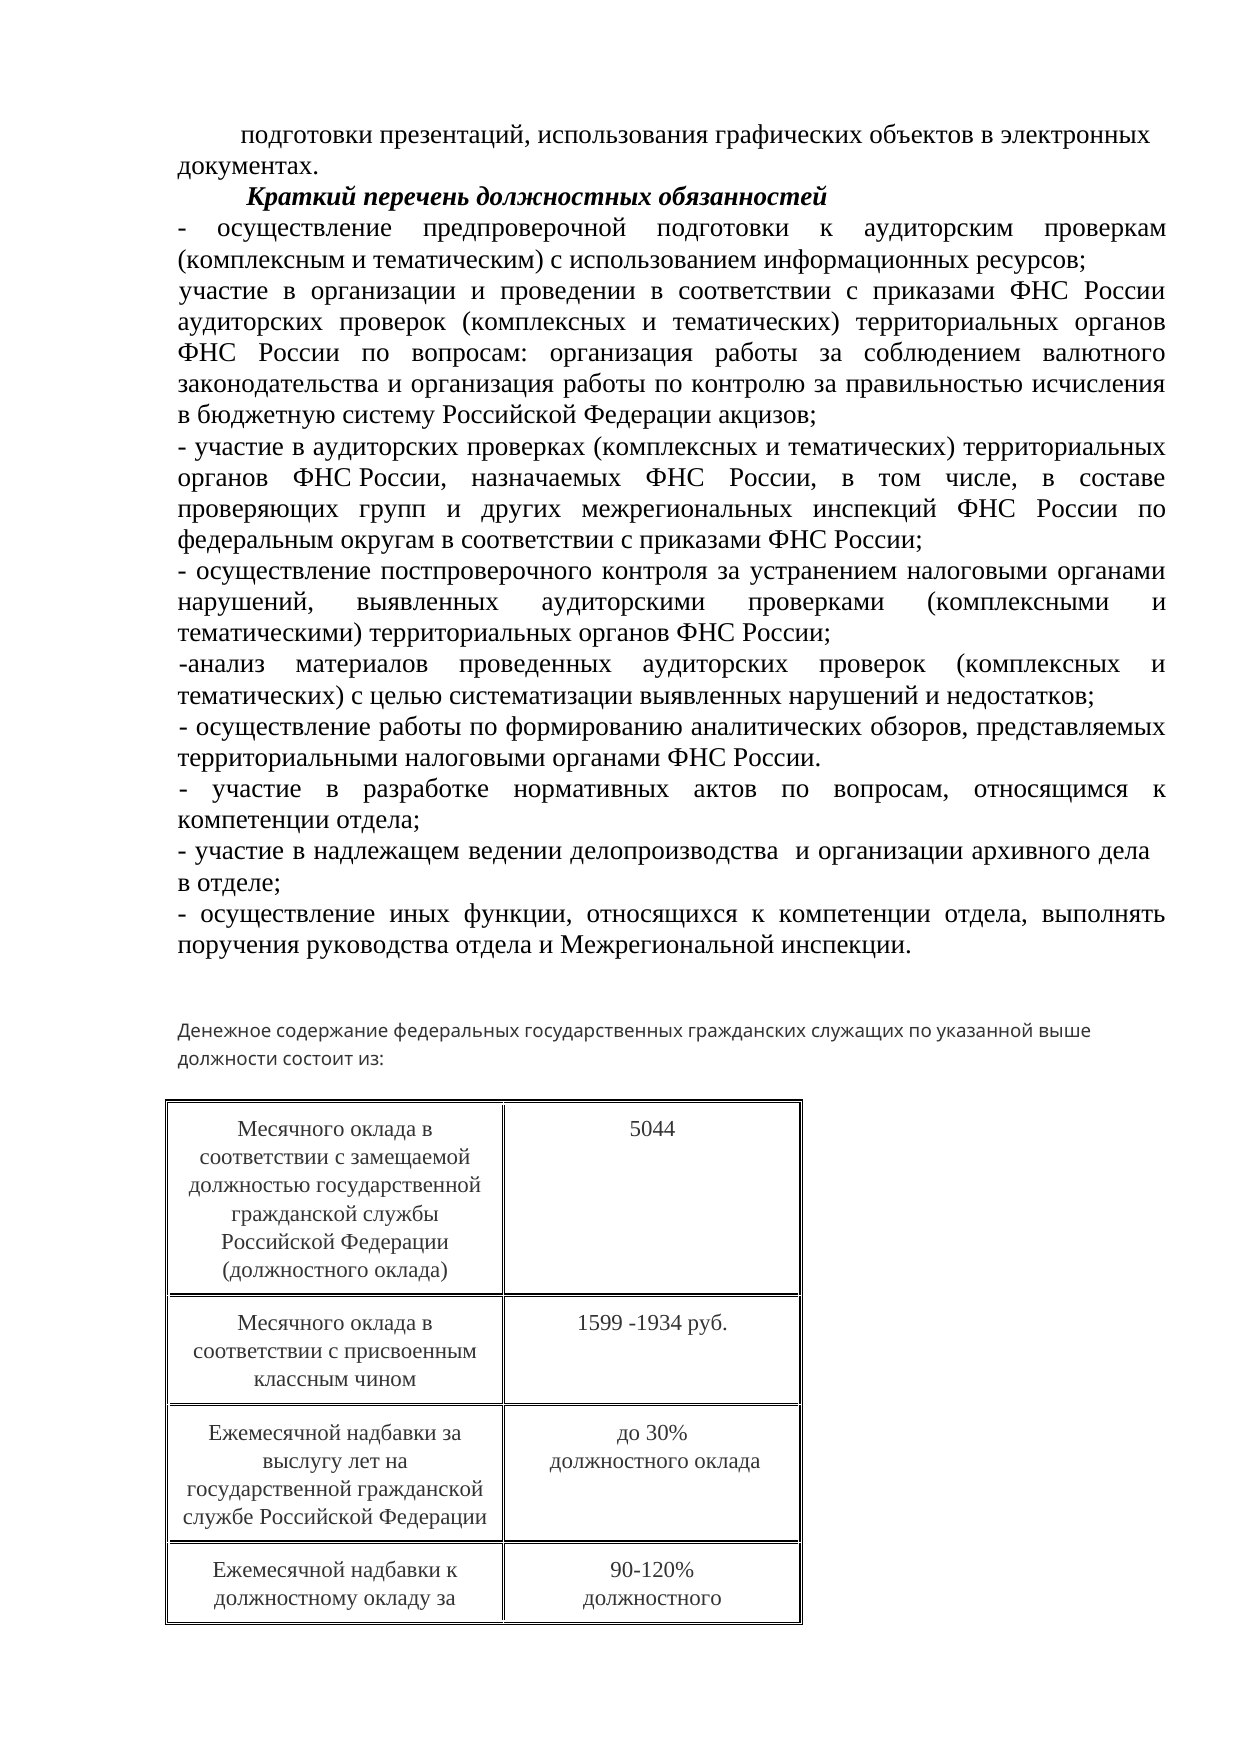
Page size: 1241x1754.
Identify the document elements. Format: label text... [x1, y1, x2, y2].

table_cell Месячного оклада в соответствии с присвоенным классным чином [168, 1293, 502, 1403]
table_cell 1599 -1934 руб. [505, 1293, 800, 1403]
text участие в организации и проведении в соответствии с приказами ФНС России аудиторских проверок (комплексных и тематических) территориальных органов ФНС России по вопросам: организация работы за соблюдением валютного законодательства и организация работы по контролю за правильностью исчисления в бюджетную систему Российской Федерации акцизов; [177, 274, 1167, 429]
table_header 5044 [504, 1103, 799, 1293]
text Денежное содержание федеральных государственных гражданских служащих по указанной выше должности состоит из: [177, 1014, 1152, 1071]
text - осуществление постпроверочного контроля за устранением налоговыми органами нарушений, выявленных аудиторскими проверками (комплексными и тематическими) территориальных органов ФНС России; [177, 554, 1167, 648]
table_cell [504, 1540, 800, 1622]
table_header Месячного оклада в соответствии с замещаемой должностью государственной гражданской службы Российской Федерации (должностного оклада) [168, 1103, 504, 1293]
text - участие в разработке нормативных актов по вопросам, относящимся к компетенции отдела; [177, 772, 1167, 834]
text - участие в аудиторских проверках (комплексных и тематических) территориальных органов ФНС России, назначаемых ФНС России, в том числе, в составе проверяющих групп и других межрегиональных инспекций ФНС России по федеральным округам в соответствии с приказами ФНС России; [177, 429, 1167, 554]
text - осуществление иных функции, относящихся к компетенции отдела, выполнять поручения руководства отдела и Межрегиональной инспекции. [177, 897, 1167, 959]
text - участие в надлежащем ведении делопроизводства и организации архивного дела в отделе; [177, 834, 1152, 897]
text -анализ материалов проведенных аудиторских проверок (комплексных и тематических) с целью систематизации выявленных нарушений и недостатков; [177, 648, 1167, 710]
text - осуществление работы по формированию аналитических обзоров, представляемых территориальными налоговыми органами ФНС России. [177, 710, 1167, 772]
text подготовки презентаций, использования графических объектов в электронных документах. [177, 118, 1152, 180]
table_cell Ежемесячной надбавки за выслугу лет на государственной гражданской службе Российской Федерации [166, 1403, 504, 1540]
text Краткий перечень должностных обязанностей [177, 180, 1152, 212]
text - осуществление предпроверочной подготовки к аудиторским проверкам (комплексным и тематическим) с использованием информационных ресурсов; [177, 212, 1167, 274]
table_cell до 30% должностного оклада [504, 1403, 801, 1540]
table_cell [168, 1540, 504, 1622]
